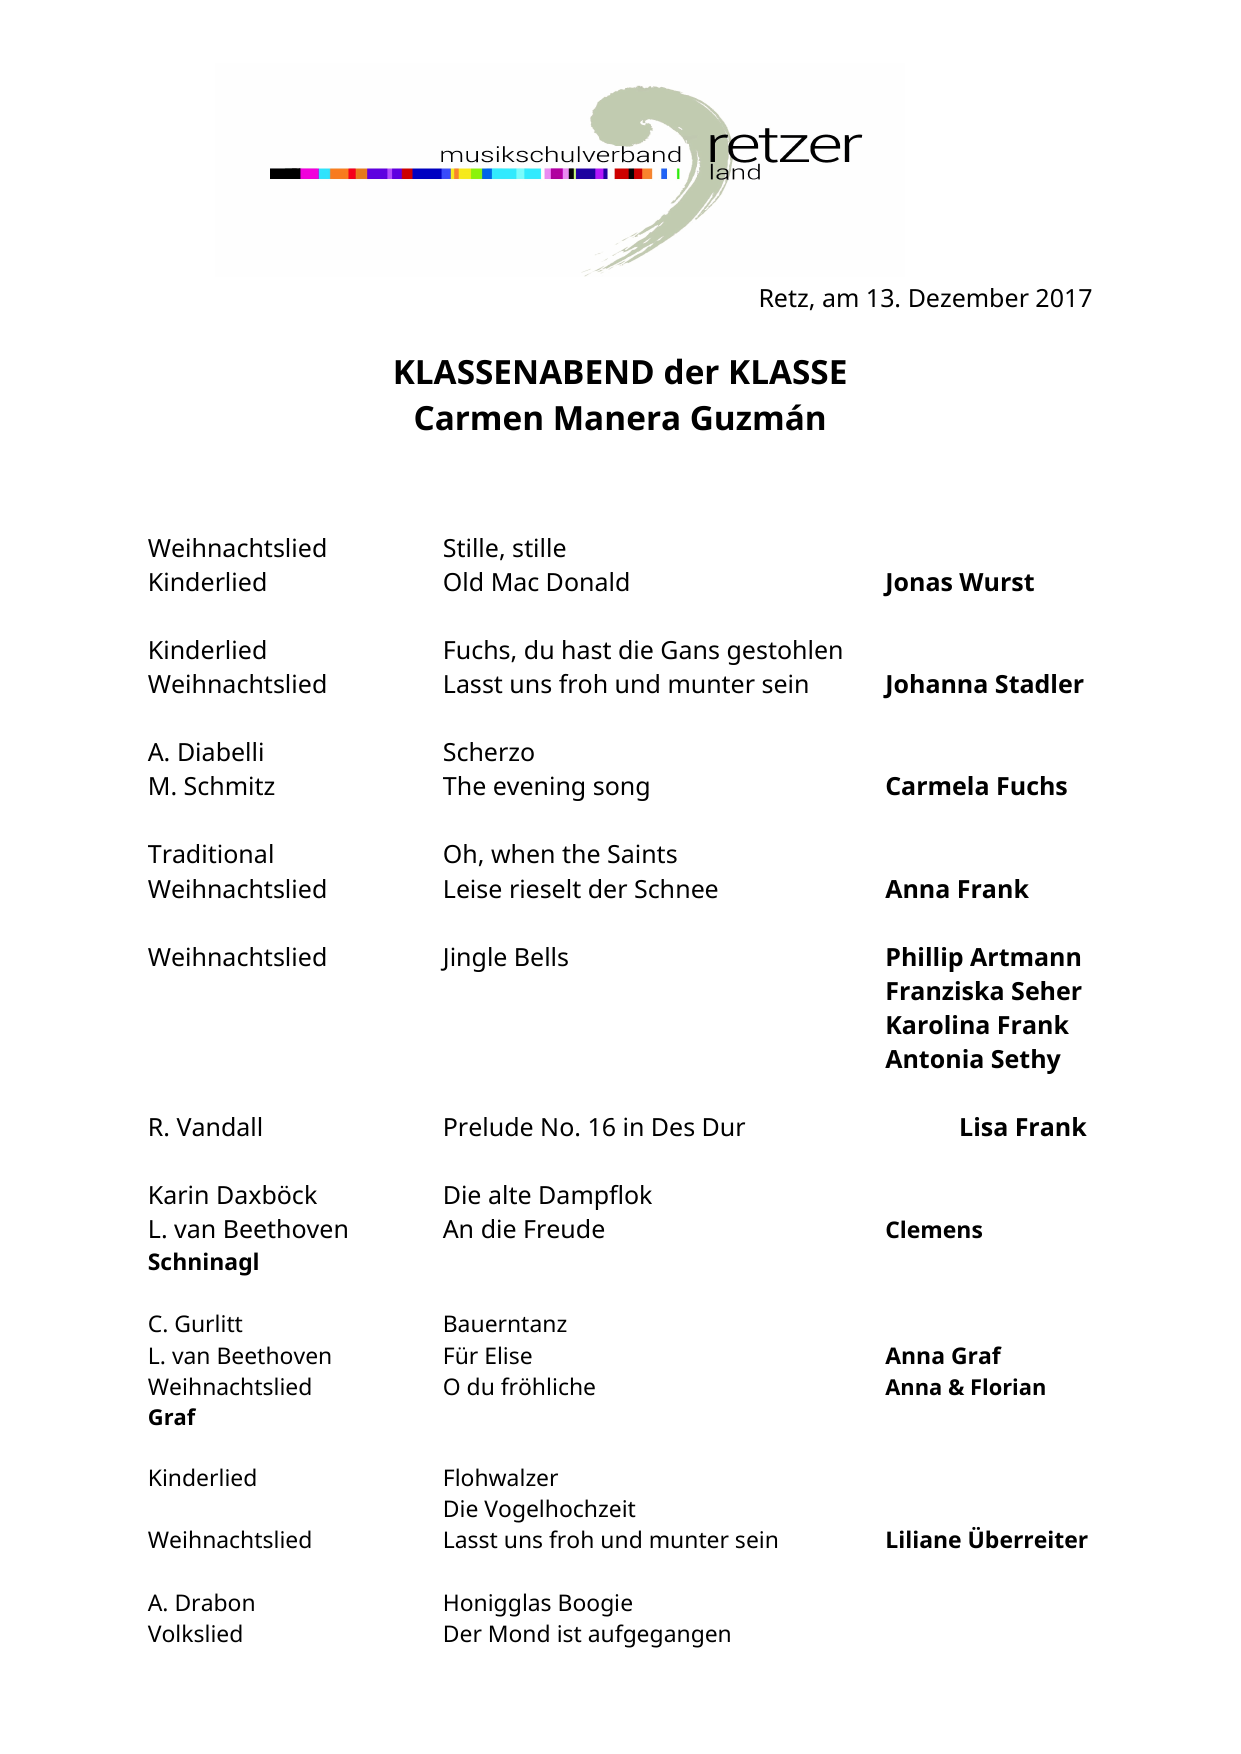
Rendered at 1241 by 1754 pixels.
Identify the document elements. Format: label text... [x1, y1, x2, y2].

text Weihnachtslied O du fröhliche Anna & Florian Graf [148, 1371, 1093, 1432]
text Weihnachtslied Jingle Bells Phillip Artmann [148, 939, 1093, 973]
text Weihnachtslied Leise rieselt der Schnee Anna Frank [148, 871, 1093, 905]
text A. Diabelli Scherzo [148, 735, 1093, 769]
text Karin Daxböck Die alte Dampflok [148, 1178, 1093, 1212]
text M. Schmitz The evening song Carmela Fuchs [148, 769, 1093, 803]
text Kinderlied Fuchs, du hast die Gans gestohlen [148, 633, 1093, 667]
text Karolina Frank [148, 1007, 1093, 1042]
text C. Gurlitt Bauerntanz [148, 1308, 1093, 1340]
text Weihnachtslied Lasst uns froh und munter sein Liliane Überreiter [148, 1524, 1093, 1556]
text A. Drabon Honigglas Boogie [148, 1587, 1093, 1618]
text Kinderlied Old Mac Donald Jonas Wurst [148, 565, 1093, 599]
text KLASSENABEND der KLASSE [148, 349, 1093, 394]
text Die Vogelhochzeit [148, 1493, 1093, 1524]
text Weihnachtslied Lasst uns froh und munter sein Johanna Stadler [148, 667, 1093, 701]
text Franziska Seher [148, 973, 1093, 1007]
text Traditional Oh, when the Saints [148, 837, 1093, 871]
picture [213, 63, 905, 277]
text L. van Beethoven Für Elise Anna Graf [148, 1340, 1093, 1371]
text Kinderlied Flohwalzer [148, 1462, 1093, 1493]
text Antonia Sethy [148, 1042, 1093, 1076]
text Carmen Manera Guzmán [148, 394, 1093, 440]
text L. van Beethoven An die Freude Clemens Schninagl [148, 1212, 1093, 1277]
text R. Vandall Prelude No. 16 in Des Dur Lisa Frank [148, 1110, 1093, 1144]
text Volkslied Der Mond ist aufgegangen [148, 1618, 1093, 1649]
text Weihnachtslied Stille, stille [148, 531, 1093, 565]
text Retz, am 13. Dezember 2017 [148, 281, 1093, 315]
